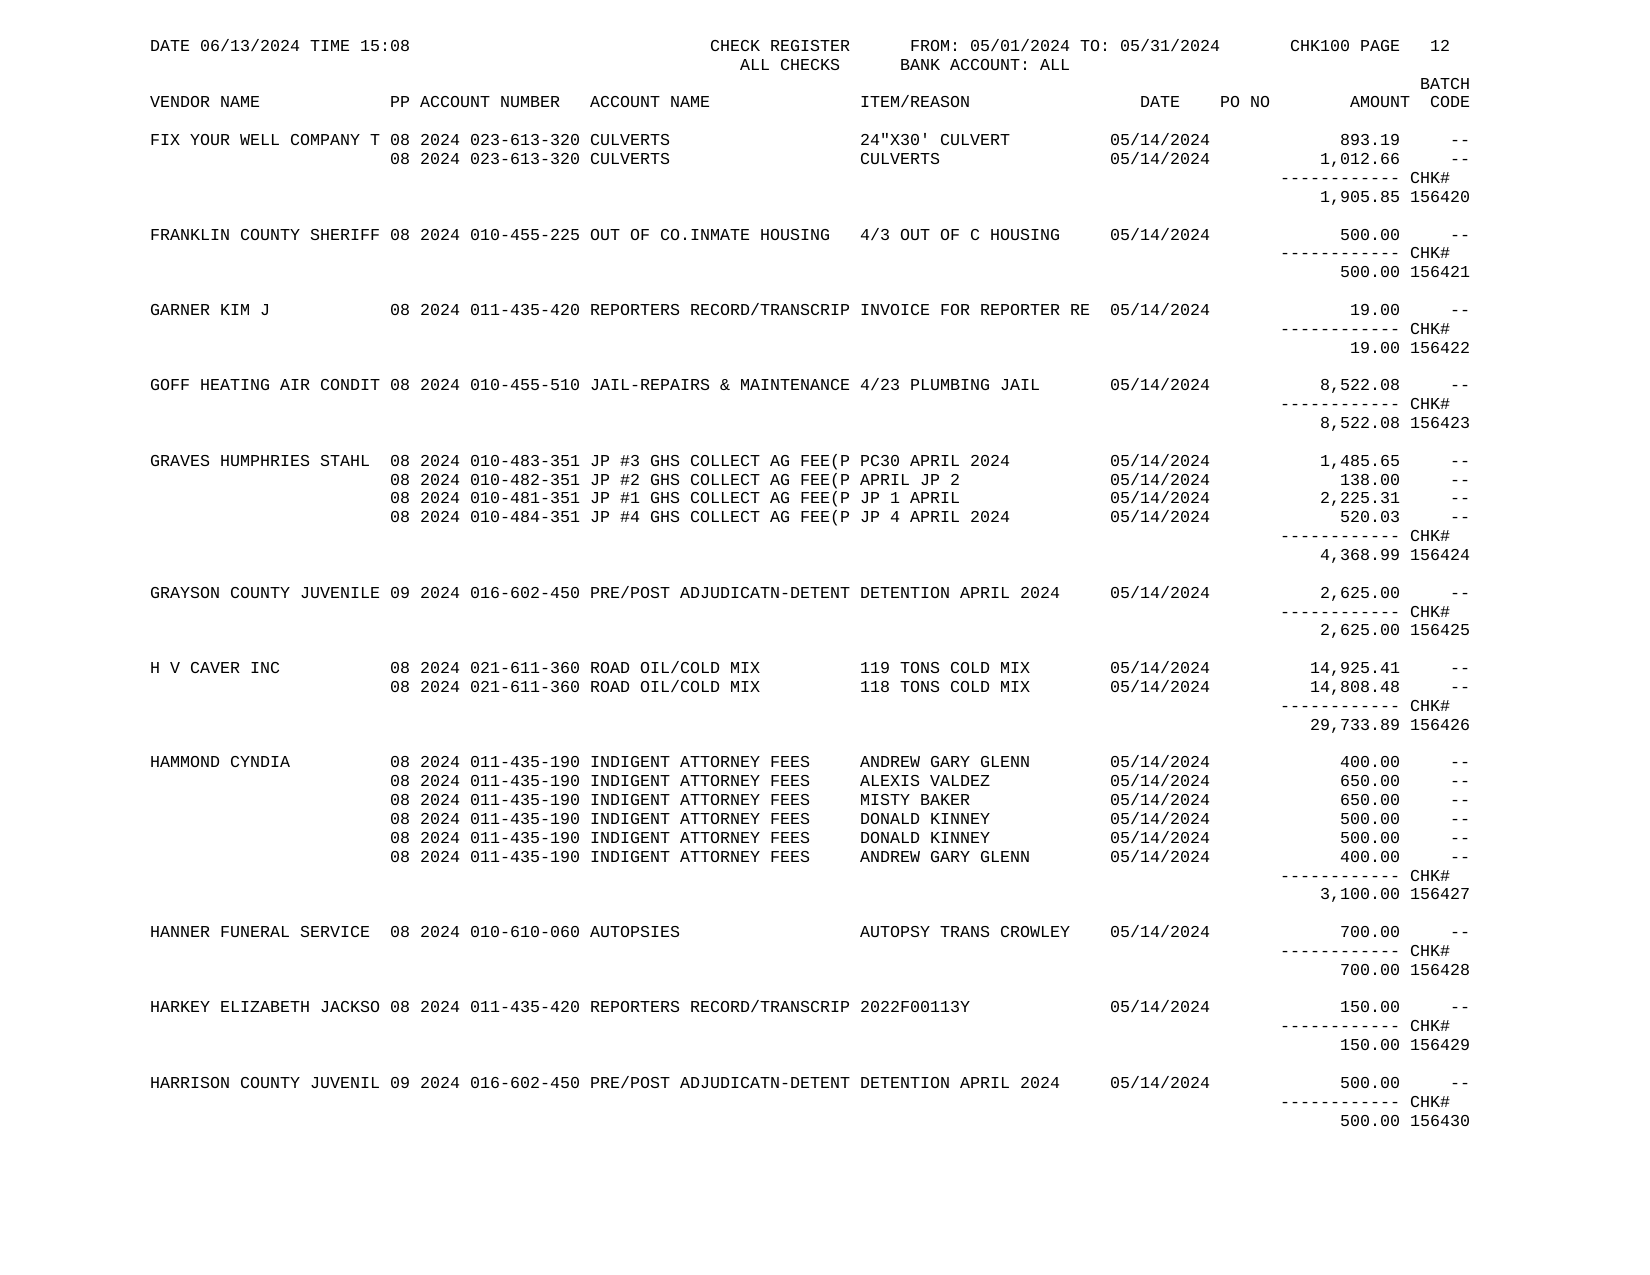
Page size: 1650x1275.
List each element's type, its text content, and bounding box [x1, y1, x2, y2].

text FIX YOUR WELL COMPANY T 08 2024 023-613-320 CULVERTS 24"X30' CULVERT 05/14/2024 893.19 -- [150, 132, 1500, 151]
text 08 2024 010-481-351 JP #1 GHS COLLECT AG FEE(P JP 1 APRIL 05/14/2024 2,225.31 -- [150, 490, 1500, 509]
text 08 2024 023-613-320 CULVERTS CULVERTS 05/14/2024 1,012.66 -- [150, 151, 1500, 169]
text 08 2024 011-435-190 INDIGENT ATTORNEY FEES ANDREW GARY GLENN 05/14/2024 400.00 -- [150, 848, 1500, 867]
text 150.00 156429 [150, 1037, 1500, 1056]
text GRAVES HUMPHRIES STAHL 08 2024 010-483-351 JP #3 GHS COLLECT AG FEE(P PC30 APRIL 2024 05/14/2024 1,485.65 -- [150, 452, 1500, 471]
text 08 2024 010-484-351 JP #4 GHS COLLECT AG FEE(P JP 4 APRIL 2024 05/14/2024 520.03 -- [150, 509, 1500, 528]
text HARRISON COUNTY JUVENIL 09 2024 016-602-450 PRE/POST ADJUDICATN-DETENT DETENTION APRIL 2024 05/14/2024 500.00 -- [150, 1074, 1500, 1093]
text 08 2024 011-435-190 INDIGENT ATTORNEY FEES ALEXIS VALDEZ 05/14/2024 650.00 -- [150, 773, 1500, 792]
text ------------ CHK# [150, 697, 1500, 716]
text FRANKLIN COUNTY SHERIFF 08 2024 010-455-225 OUT OF CO.INMATE HOUSING 4/3 OUT OF C HOUSING 05/14/2024 500.00 -- [150, 226, 1500, 245]
text 08 2024 011-435-190 INDIGENT ATTORNEY FEES DONALD KINNEY 05/14/2024 500.00 -- [150, 829, 1500, 848]
text HARKEY ELIZABETH JACKSO 08 2024 011-435-420 REPORTERS RECORD/TRANSCRIP 2022F00113Y 05/14/2024 150.00 -- [150, 999, 1500, 1018]
text ------------ CHK# [150, 603, 1500, 622]
text 19.00 156422 [150, 339, 1500, 358]
text ------------ CHK# [150, 867, 1500, 886]
text 2,625.00 156425 [150, 622, 1500, 641]
text 3,100.00 156427 [150, 886, 1500, 905]
text ------------ CHK# [150, 528, 1500, 547]
text ------------ CHK# [150, 396, 1500, 414]
text 08 2024 010-482-351 JP #2 GHS COLLECT AG FEE(P APRIL JP 2 05/14/2024 138.00 -- [150, 471, 1500, 490]
text H V CAVER INC 08 2024 021-611-360 ROAD OIL/COLD MIX 119 TONS COLD MIX 05/14/2024 14,925.41 -- [150, 660, 1500, 678]
text 08 2024 011-435-190 INDIGENT ATTORNEY FEES MISTY BAKER 05/14/2024 650.00 -- [150, 792, 1500, 811]
text 700.00 156428 [150, 961, 1500, 980]
text HANNER FUNERAL SERVICE 08 2024 010-610-060 AUTOPSIES AUTOPSY TRANS CROWLEY 05/14/2024 700.00 -- [150, 924, 1500, 942]
text GARNER KIM J 08 2024 011-435-420 REPORTERS RECORD/TRANSCRIP INVOICE FOR REPORTER RE 05/14/2024 19.00 -- [150, 301, 1500, 320]
text 4,368.99 156424 [150, 547, 1500, 565]
text 500.00 156430 [150, 1112, 1500, 1131]
text ------------ CHK# [150, 320, 1500, 339]
text 08 2024 011-435-190 INDIGENT ATTORNEY FEES DONALD KINNEY 05/14/2024 500.00 -- [150, 811, 1500, 829]
text GOFF HEATING AIR CONDIT 08 2024 010-455-510 JAIL-REPAIRS & MAINTENANCE 4/23 PLUMBING JAIL 05/14/2024 8,522.08 -- [150, 377, 1500, 396]
text 1,905.85 156420 [150, 188, 1500, 207]
text GRAYSON COUNTY JUVENILE 09 2024 016-602-450 PRE/POST ADJUDICATN-DETENT DETENTION APRIL 2024 05/14/2024 2,625.00 -- [150, 584, 1500, 603]
text BATCH [150, 75, 1500, 94]
text ALL CHECKS BANK ACCOUNT: ALL [150, 56, 1500, 75]
text ------------ CHK# [150, 245, 1500, 264]
text VENDOR NAME PP ACCOUNT NUMBER ACCOUNT NAME ITEM/REASON DATE PO NO AMOUNT CODE [150, 94, 1500, 113]
text ------------ CHK# [150, 169, 1500, 188]
text DATE 06/13/2024 TIME 15:08 CHECK REGISTER FROM: 05/01/2024 TO: 05/31/2024 CHK100 PAGE 12 [150, 37, 1500, 56]
text ------------ CHK# [150, 1018, 1500, 1037]
text ------------ CHK# [150, 1093, 1500, 1112]
text 08 2024 021-611-360 ROAD OIL/COLD MIX 118 TONS COLD MIX 05/14/2024 14,808.48 -- [150, 678, 1500, 697]
text 500.00 156421 [150, 264, 1500, 283]
text 29,733.89 156426 [150, 716, 1500, 735]
text ------------ CHK# [150, 942, 1500, 961]
text 8,522.08 156423 [150, 414, 1500, 433]
text HAMMOND CYNDIA 08 2024 011-435-190 INDIGENT ATTORNEY FEES ANDREW GARY GLENN 05/14/2024 400.00 -- [150, 754, 1500, 773]
